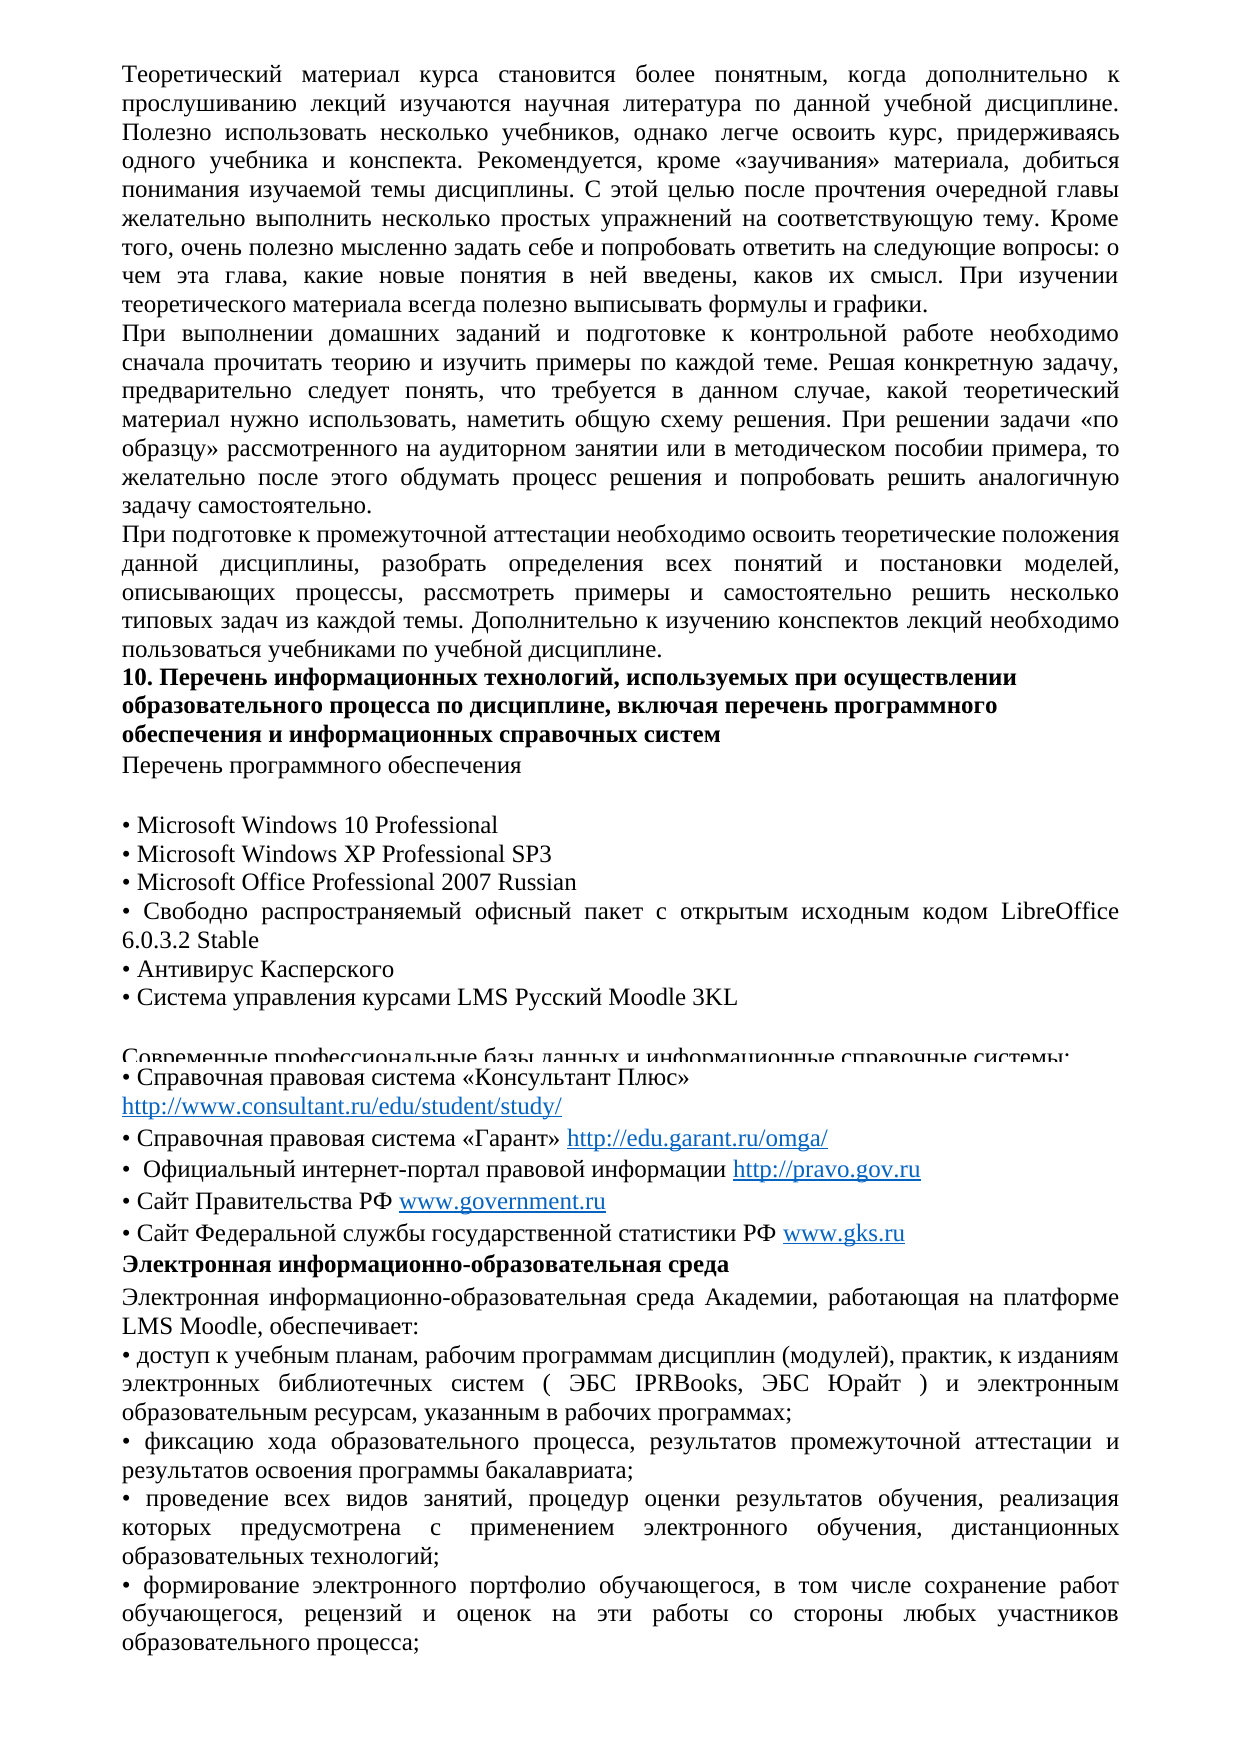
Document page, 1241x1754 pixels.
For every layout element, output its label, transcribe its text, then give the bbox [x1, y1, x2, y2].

table_cell Электронная информационно-образовательная среда Академии, работающая на платформе LMS Moodle, обеспечивает: • доступ к учебным планам, рабочим программам дисциплин (модулей), практик, к изданиям электронных библиотечных систем ( ЭБС IPRBooks, ЭБС Юрайт ) и электронным образовательным ресурсам, указанным в рабочих программах; • фиксацию хода образовательного процесса, результатов промежуточной аттестации и результатов освоения программы бакалавриата; • проведение всех видов занятий, процедур оценки результатов обучения, реализация которых предусмотрена с применением электронного обучения, дистанционных образовательных технологий; • формирование электронного портфолио обучающегося, в том числе сохранение работ обучающегося, рецензий и оценок на эти работы со стороны любых участников образовательного процесса; [118, 1282, 1124, 1662]
table_cell 10. Перечень информационных технологий, используемых при осуществлении образовательного процесса по дисциплине, включая перечень программного обеспечения и информационных справочных систем [118, 662, 1124, 751]
table_cell • Сайт Правительства РФ www.government.ru [118, 1186, 1124, 1218]
table_cell Перечень программного обеспечения • Microsoft Windows 10 Professional • Microsoft Windows XP Professional SP3 • Microsoft Office Professional 2007 Russian • Cвободно распространяемый офисный пакет с открытым исходным кодом LibreOffice 6.0.3.2 Stable • Антивирус Касперского • Cистема управления курсами LMS Русский Moodle 3KL Современные профессиональные базы данных и информационные справочные системы: [118, 751, 1124, 1062]
table_cell • Справочная правовая система «Консультант Плюс» http://www.consultant.ru/edu/student/study/ [118, 1062, 1124, 1123]
table_cell • Справочная правовая система «Гарант» http://edu.garant.ru/omga/ [118, 1123, 1124, 1154]
table_header Теоретический материал курса становится более понятным, когда дополнительно к прослушиванию лекций изучаются научная литература по данной учебной дисциплине. Полезно использовать несколько учебников, однако легче освоить курс, придерживаясь одного учебника и конспекта. Рекомендуется, кроме «заучивания» материала, добиться понимания изучаемой темы дисциплины. С этой целью после прочтения очередной главы желательно выполнить несколько простых упражнений на соответствующую тему. Кроме того, очень полезно мысленно задать себе и попробовать ответить на следующие вопросы: о чем эта глава, какие новые понятия в ней введены, каков их смысл. При изучении теоретического материала всегда полезно выписывать формулы и графики. При выполнении домашних заданий и подготовке к контрольной работе необходимо сначала прочитать теорию и изучить примеры по каждой теме. Решая конкретную задачу, предварительно следует понять, что требуется в данном случае, какой теоретический материал нужно использовать, наметить общую схему решения. При решении задачи «по образцу» рассмотренного на аудиторном занятии или в методическом пособии примера, то желательно после этого обдумать процесс решения и попробовать решить аналогичную задачу самостоятельно. При подготовке к промежуточной аттестации необходимо освоить теоретические положения данной дисциплины, разобрать определения всех понятий и постановки моделей, описывающих процессы, рассмотреть примеры и самостоятельно решить несколько типовых задач из каждой темы. Дополнительно к изучению конспектов лекций необходимо пользоваться учебниками по учебной дисциплине. [118, 59, 1124, 662]
table_cell Электронная информационно-образовательная среда [118, 1250, 1124, 1282]
table_cell • Сайт Федеральной службы государственной статистики РФ www.gks.ru [118, 1218, 1124, 1249]
table_cell • Официальный интернет-портал правовой информации http://pravo.gov.ru [118, 1155, 1124, 1186]
